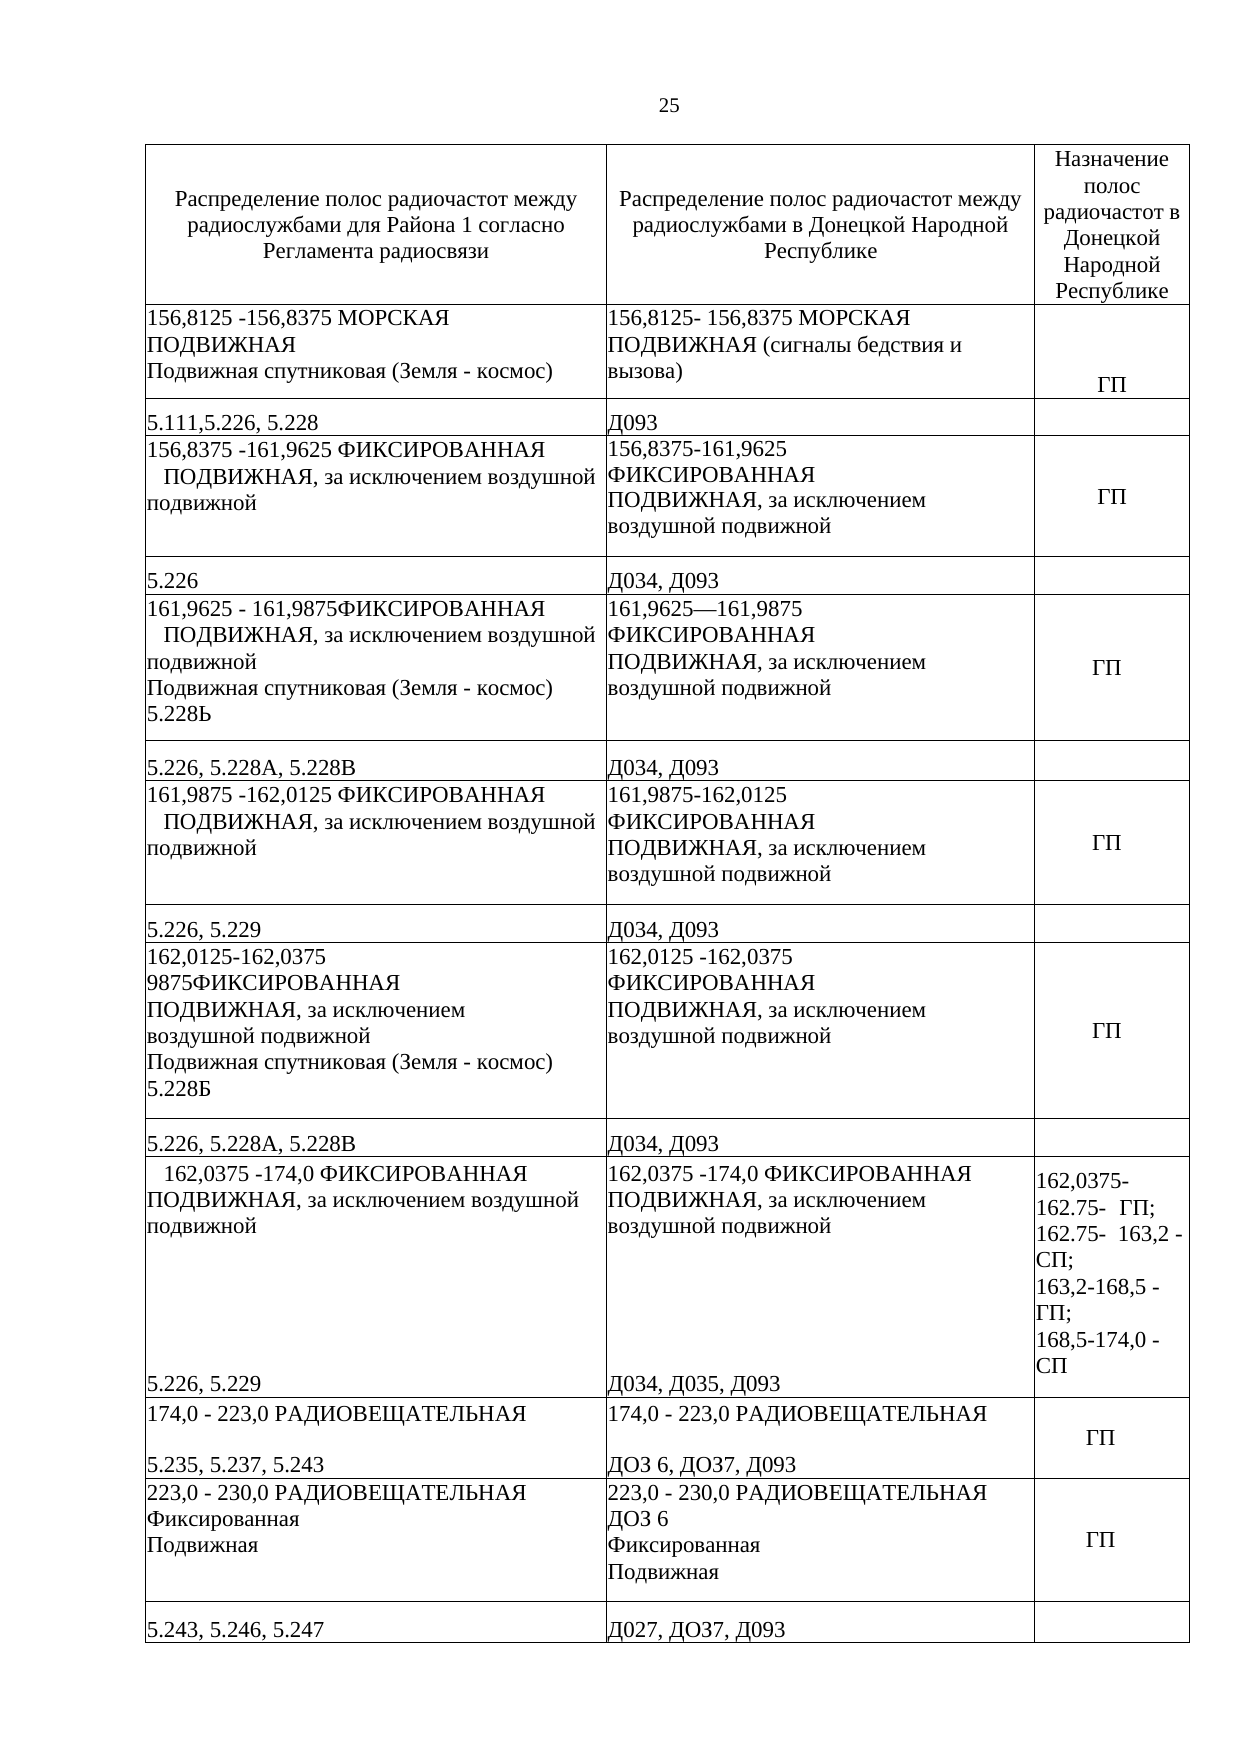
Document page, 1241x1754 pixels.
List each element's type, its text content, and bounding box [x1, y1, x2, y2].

table_cell ГП [1035, 1398, 1189, 1478]
table_cell ГП [1035, 305, 1189, 397]
table_header Распределение полос радиочастот между радиослужбами для Района 1 согласно Регламента радиосвязи [146, 145, 606, 303]
table_cell 162,0375 -174,0 ФИКСИРОВАННАЯ ПОДВИЖНАЯ, за исключением воздушной подвижной Д034, Д035, Д093 [607, 1157, 1034, 1397]
table_header Распределение полос радиочастот между радиослужбами в Донецкой Народной Республике [607, 145, 1034, 303]
table_cell 162,0375- ГП; 163,2 -СП; 163,2-168,5 -ГП; 168,5-174,0 -СП [1035, 1157, 1189, 1397]
table_cell Д034, Д093 [607, 905, 1034, 942]
table_cell 161,9625—161,9875 ФИКСИРОВАННАЯ ПОДВИЖНАЯ, за исключением воздушной подвижной [607, 595, 1034, 740]
table_cell 5.243, 5.246, 5.247 [146, 1602, 606, 1642]
table_cell ГП [1035, 781, 1189, 903]
table_cell 156,8125- 156,8375 МОРСКАЯ ПОДВИЖНАЯ (сигналы бедствия и вызова) [607, 305, 1034, 397]
table_cell 5.226 [146, 557, 606, 594]
table_cell [1035, 557, 1189, 594]
table_cell ГП [1035, 1479, 1189, 1601]
table_cell 161,9875 -162,0125 ФИКСИРОВАННАЯ ПОДВИЖНАЯ, за исключением воздушной подвижной [146, 781, 606, 903]
table_cell 162,0125-162,0375 9875ФИКСИРОВАННАЯ ПОДВИЖНАЯ, за исключением воздушной подвижной Подвижная спутниковая (Земля - космос) 5.228Б [146, 943, 606, 1117]
table_cell 156,8125 -156,8375 МОРСКАЯ ПОДВИЖНАЯ Подвижная спутниковая (Земля - космос) [146, 305, 606, 397]
table_cell 161,9875-162,0125 ФИКСИРОВАННАЯ ПОДВИЖНАЯ, за исключением воздушной подвижной [607, 781, 1034, 903]
table_cell 162,0125 -162,0375 ФИКСИРОВАННАЯ ПОДВИЖНАЯ, за исключением воздушной подвижной [607, 943, 1034, 1117]
table_cell 223,0 - 230,0 РАДИОВЕЩАТЕЛЬНАЯ Фиксированная Подвижная [146, 1479, 606, 1601]
table_cell Д093 [607, 399, 1034, 435]
table_cell 174,0 - 223,0 РАДИОВЕЩАТЕЛЬНАЯ 5.235, 5.237, 5.243 [146, 1398, 606, 1478]
table_cell 223,0 - 230,0 РАДИОВЕЩАТЕЛЬНАЯ ДОЗ 6 Фиксированная Подвижная [607, 1479, 1034, 1601]
table_cell 161,9625 - 161,9875ФИКСИРОВАННАЯ ПОДВИЖНАЯ, за исключением воздушной подвижной Подвижная спутниковая (Земля - космос) 5.228Ь [146, 595, 606, 740]
table_cell ГП [1035, 595, 1189, 740]
table_cell Д034, Д093 [607, 741, 1034, 780]
table_cell Д034, Д093 [607, 1119, 1034, 1156]
table_cell ГП [1035, 436, 1189, 556]
table_cell 174,0 - 223,0 РАДИОВЕЩАТЕЛЬНАЯ ДОЗ 6, ДОЗ7, Д093 [607, 1398, 1034, 1478]
table_cell [1035, 1602, 1189, 1642]
table_header Назначение полос радиочастот в Донецкой Народной Республике [1035, 145, 1189, 303]
table_cell 5.226, 5.228А, 5.228В [146, 1119, 606, 1156]
table_cell [1035, 741, 1189, 780]
table_cell ГП [1035, 943, 1189, 1117]
table_cell 5.111,5.226, 5.228 [146, 399, 606, 435]
table_cell Д034, Д093 [607, 557, 1034, 594]
table_cell 156,8375-161,9625 ФИКСИРОВАННАЯ ПОДВИЖНАЯ, за исключением воздушной подвижной [607, 436, 1034, 556]
table_cell [1035, 399, 1189, 435]
table_cell 162,0375 -174,0 ФИКСИРОВАННАЯ ПОДВИЖНАЯ, за исключением воздушной подвижной 5.226, 5.229 [146, 1157, 606, 1397]
table_cell 5.226, 5.229 [146, 905, 606, 942]
table_cell 156,8375 -161,9625 ФИКСИРОВАННАЯ ПОДВИЖНАЯ, за исключением воздушной подвижной [146, 436, 606, 556]
table_cell [1035, 1119, 1189, 1156]
table_cell [1035, 905, 1189, 942]
table_cell Д027, ДОЗ7, Д093 [607, 1602, 1034, 1642]
table_cell 5.226, 5.228А, 5.228В [146, 741, 606, 780]
